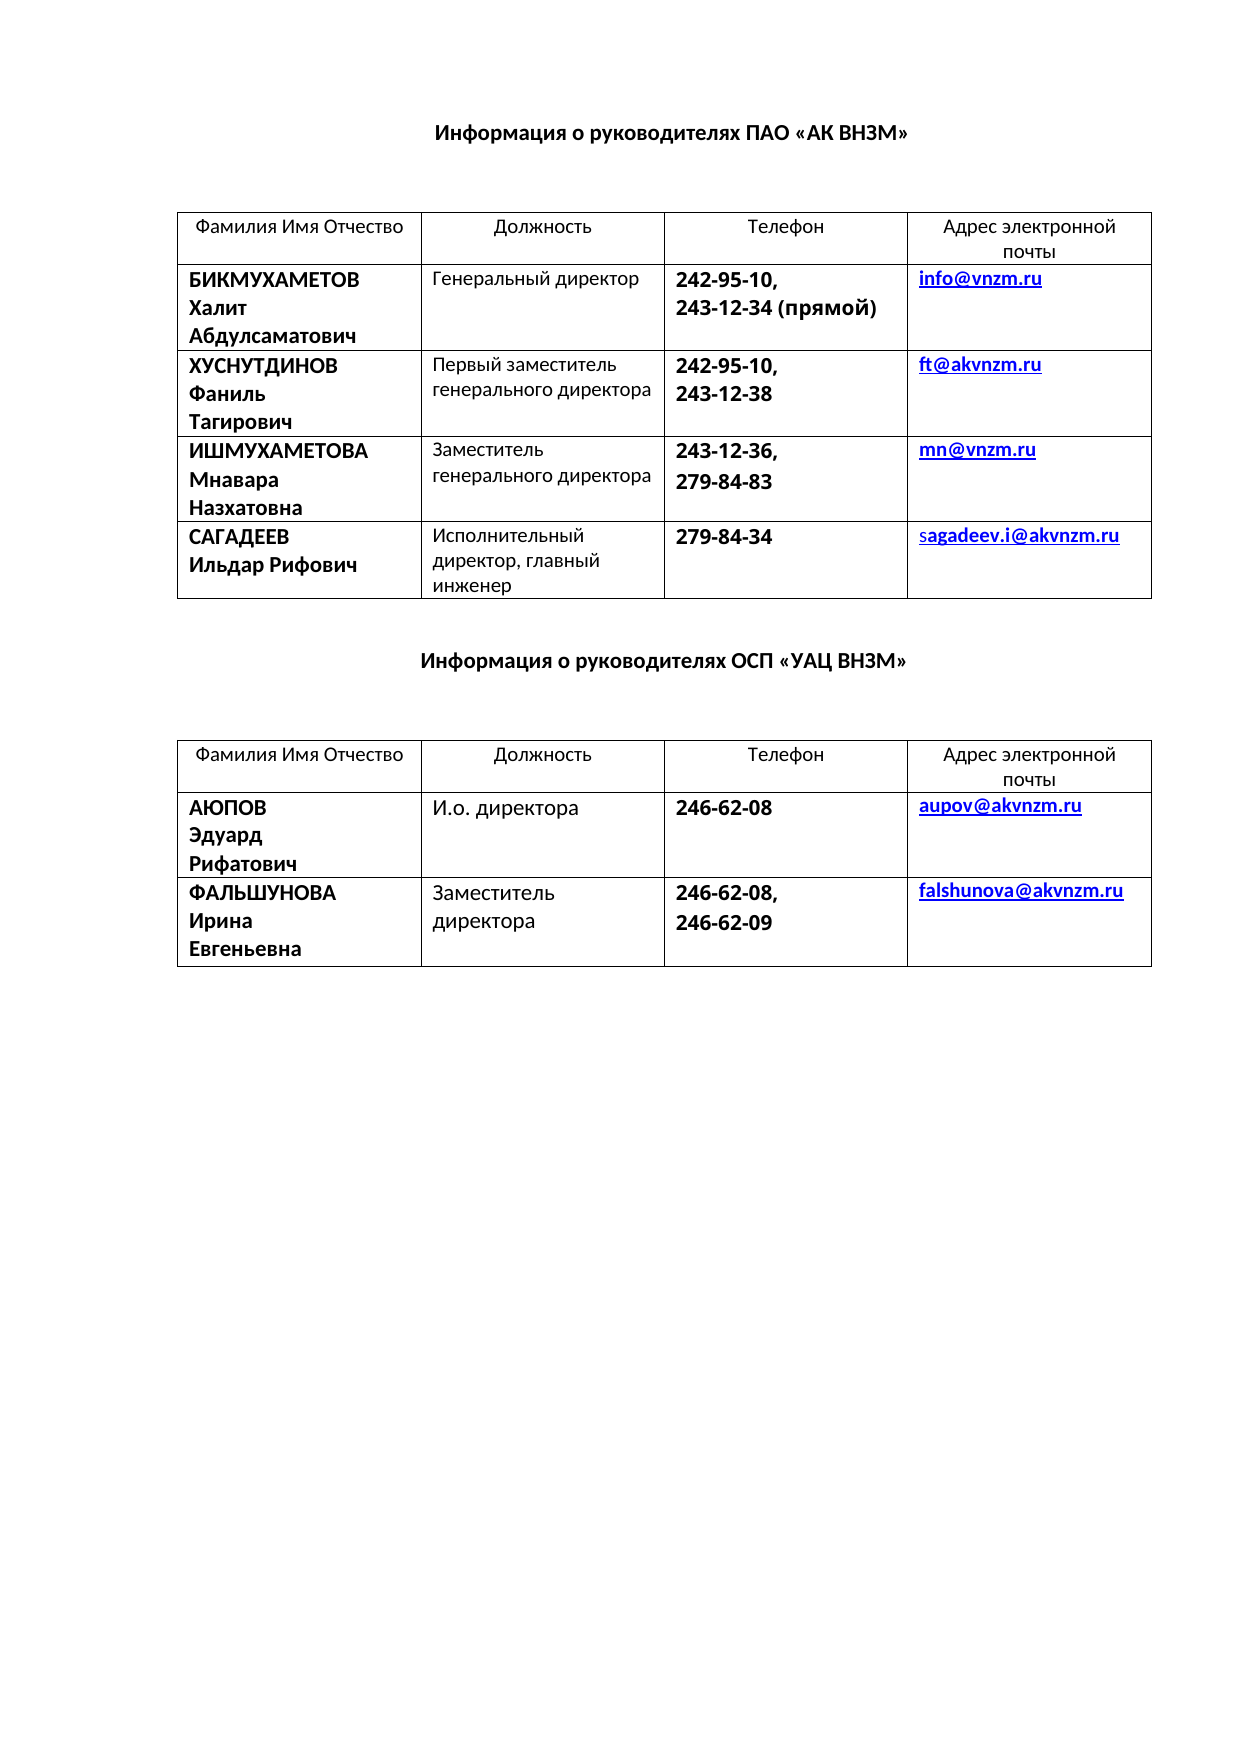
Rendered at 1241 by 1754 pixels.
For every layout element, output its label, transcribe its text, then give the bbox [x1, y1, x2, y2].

table_cell falshunova@akvnzm.ru [908, 878, 1151, 966]
table_header Телефон [665, 741, 907, 792]
table_cell И.о. директора [422, 793, 664, 877]
table_header Фамилия Имя Отчество [178, 213, 421, 264]
table_cell АЮПОВ Эдуард Рифатович [178, 793, 421, 877]
table_cell 243-12-36, 279-84-83 [665, 437, 907, 521]
table_header Телефон [665, 213, 907, 264]
table_header Адрес электронной почты [908, 741, 1151, 792]
table_cell 279-84-34 [665, 522, 907, 598]
table_cell aupov@akvnzm.ru [908, 793, 1151, 877]
table_header Фамилия Имя Отчество [178, 741, 421, 792]
table_cell ft@akvnzm.ru [908, 351, 1151, 436]
table_header Должность [422, 741, 664, 792]
text Информация о руководителях ПАО «АК ВНЗМ» [177, 118, 1152, 146]
table_cell Заместитель генерального директора [422, 437, 664, 521]
table_header Должность [422, 213, 664, 264]
table_cell info@vnzm.ru [908, 265, 1151, 350]
table_cell 246-62-08, 246-62-09 [665, 878, 907, 966]
table_header Адрес электронной почты [908, 213, 1151, 264]
table_cell Первый заместитель генерального директора [422, 351, 664, 436]
table_cell 242-95-10, 243-12-38 [665, 351, 907, 436]
table_cell Исполнительный директор, главный инженер [422, 522, 664, 598]
table_cell 242-95-10, 243-12-34 (прямой) [665, 265, 907, 350]
text Информация о руководителях ОСП «УАЦ ВНЗМ» [177, 646, 1152, 674]
table_cell САГАДЕЕВ Ильдар Рифович [178, 522, 421, 598]
table_cell ФАЛЬШУНОВА Ирина Евгеньевна [178, 878, 421, 966]
table_cell БИКМУХАМЕТОВ Халит Абдулсаматович [178, 265, 421, 350]
table_cell Заместитель директора [422, 878, 664, 966]
table_cell 246-62-08 [665, 793, 907, 877]
table_cell ХУСНУТДИНОВ Фаниль Тагирович [178, 351, 421, 436]
table_cell ИШМУХАМЕТОВА Мнавара Назхатовна [178, 437, 421, 521]
table_cell Генеральный директор [422, 265, 664, 350]
table_cell mn@vnzm.ru [908, 437, 1151, 521]
table_cell sagadeev.i@akvnzm.ru [908, 522, 1151, 598]
